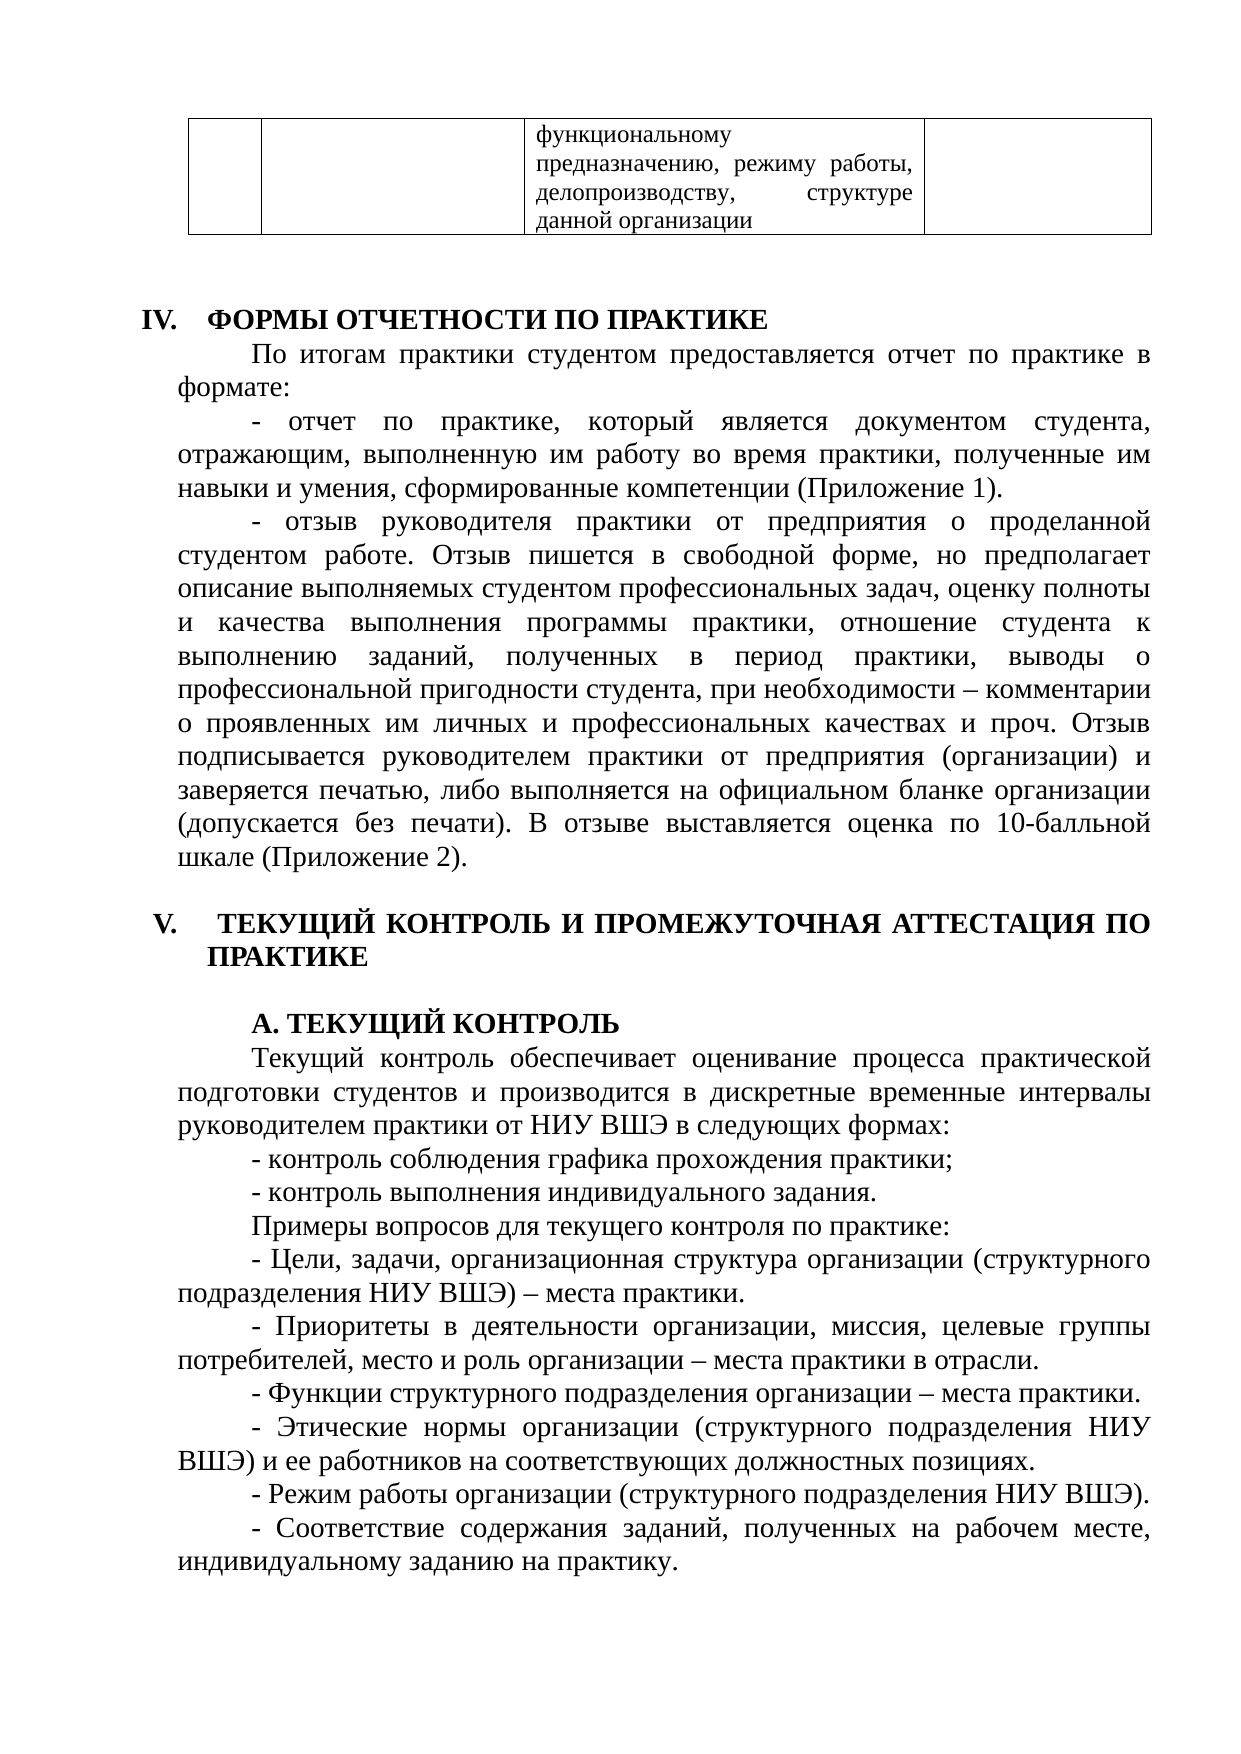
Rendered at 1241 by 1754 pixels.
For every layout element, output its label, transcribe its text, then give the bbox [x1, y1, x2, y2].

text - Цели, задачи, организационная структура организации (структурного подразделения НИУ ВШЭ) – места практики. [177, 1241, 1152, 1308]
text - контроль выполнения индивидуального задания. [177, 1174, 1152, 1208]
text - Режим работы организации (структурного подразделения НИУ ВШЭ). [177, 1476, 1152, 1510]
text Текущий контроль обеспечивает оценивание процесса практической подготовки студентов и производится в дискретные временные интервалы руководителем практики от НИУ ВШЭ в следующих формах: [177, 1040, 1152, 1141]
subtitle текущий контроль и промежуточная аттестация по практике [177, 906, 1152, 973]
text - Соответствие содержания заданий, полученных на рабочем месте, индивидуальному заданию на практику. [177, 1510, 1152, 1577]
text - отзыв руководителя практики от предприятия о проделанной студентом работе. Отзыв пишется в свободной форме, но предполагает описание выполняемых студентом профессиональных задач, оценку полноты и качества выполнения программы практики, отношение студента к выполнению заданий, полученных в период практики, выводы о профессиональной пригодности студента, при необходимости – комментарии о проявленных им личных и профессиональных качествах и проч. Отзыв подписывается руководителем практики от предприятия (организации) и заверяется печатью, либо выполняется на официальном бланке организации (допускается без печати). В отзыве выставляется оценка по 10-балльной шкале (Приложение 2). [177, 503, 1152, 872]
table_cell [925, 119, 1151, 234]
table_cell 4 [189, 119, 261, 234]
text - Функции структурного подразделения организации – места практики. [177, 1376, 1152, 1409]
text По итогам практики студентом предоставляется отчет по практике в формате: [177, 336, 1152, 403]
text Примеры вопросов для текущего контроля по практике: [177, 1208, 1152, 1241]
text - контроль соблюдения графика прохождения практики; [177, 1141, 1152, 1174]
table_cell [262, 119, 524, 234]
subtitle Формы отчетности по практике [177, 302, 1152, 336]
text - отчет по практике, который является документом студента, отражающим, выполненную им работу во время практики, полученные им навыки и умения, сформированные компетенции (Приложение 1). [177, 403, 1152, 503]
text - Приоритеты в деятельности организации, миссия, целевые группы потребителей, место и роль организации – места практики в отрасли. [177, 1308, 1152, 1376]
text - Этические нормы организации (структурного подразделения НИУ ВШЭ) и ее работников на соответствующих должностных позициях. [177, 1409, 1152, 1476]
text А. ТЕКУЩИЙ КОНТРОЛЬ [177, 1007, 1152, 1040]
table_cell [525, 119, 924, 234]
